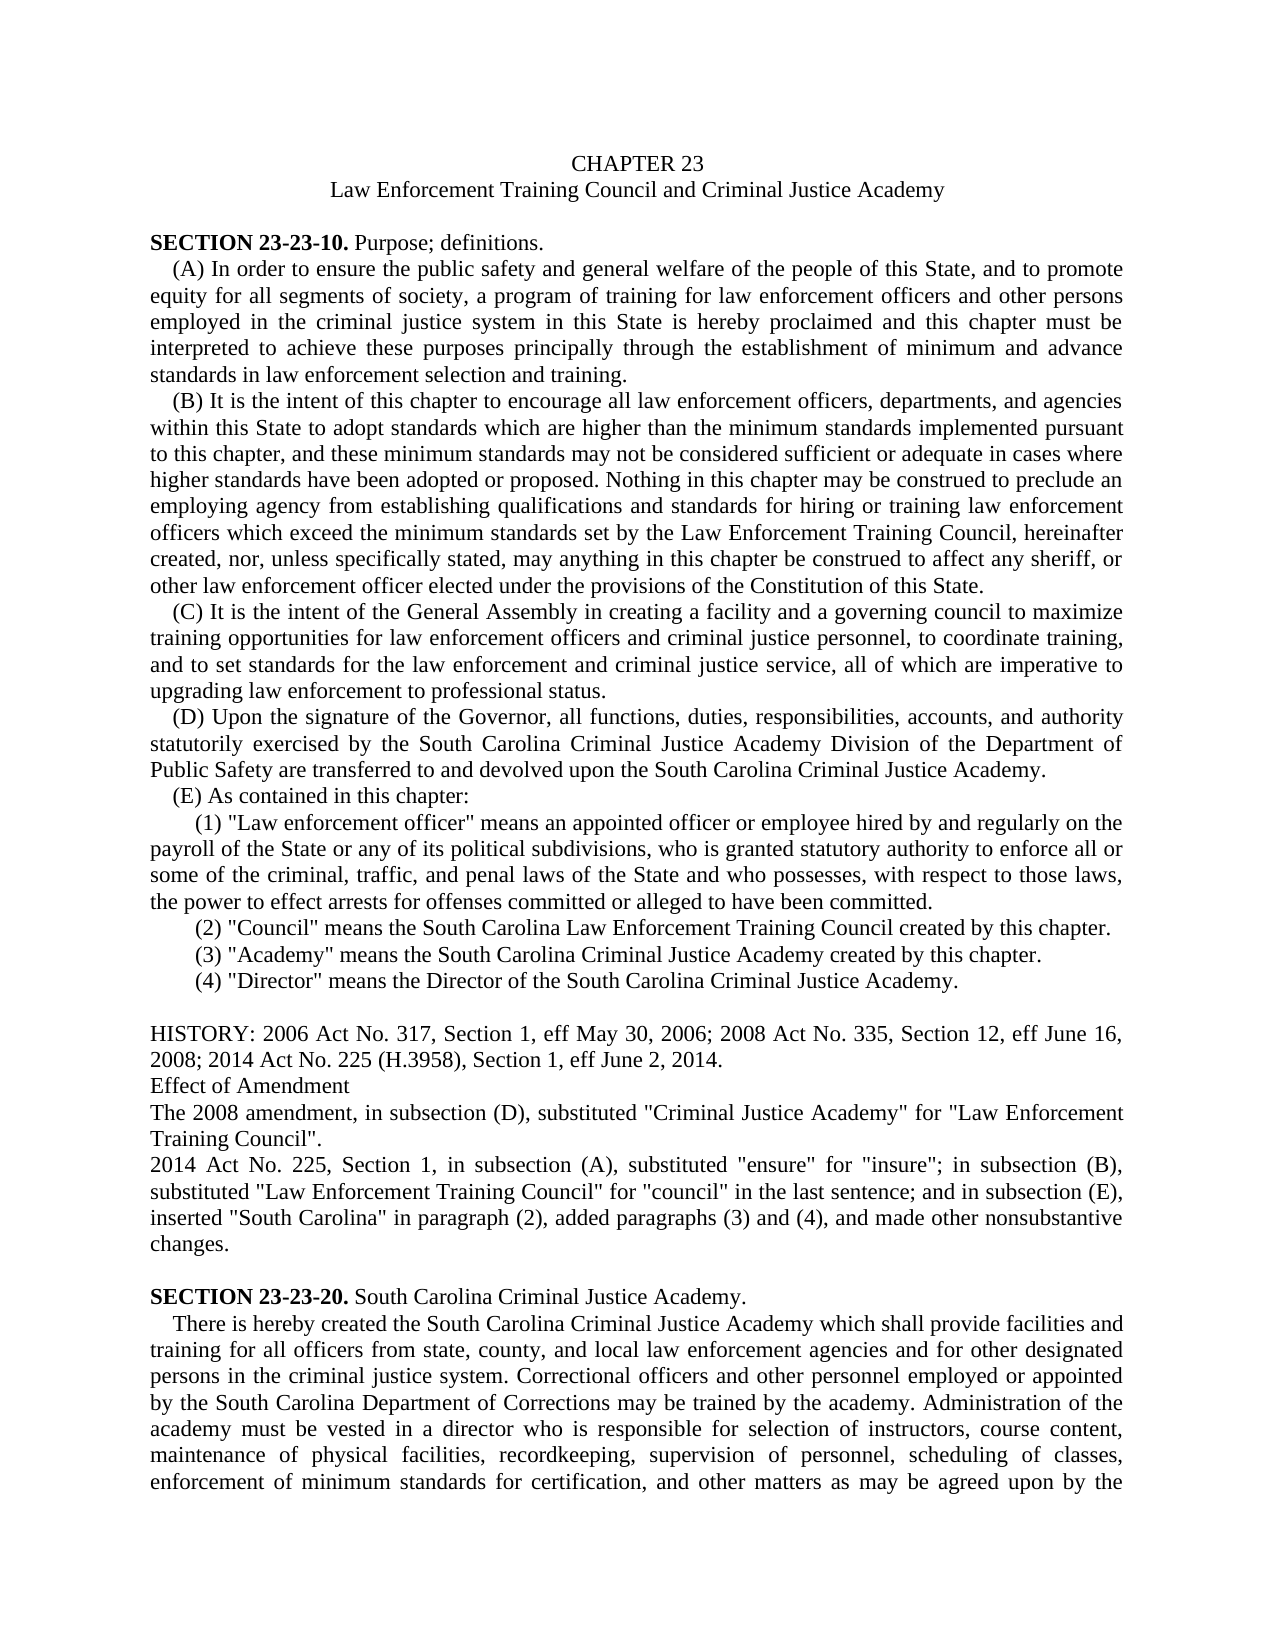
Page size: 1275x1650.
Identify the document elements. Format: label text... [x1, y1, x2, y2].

text SECTION 23-23-10. Purpose; definitions. [150, 229, 1125, 255]
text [150, 1309, 1125, 1494]
text (A) In order to ensure the public safety and general welfare of the people of this State, and to promote equity for all segments of society, a program of training for law enforcement officers and other persons employed in the criminal justice system in this State is hereby proclaimed and this chapter must be interpreted to achieve these purposes principally through the establishment of minimum and advance standards in law enforcement selection and training. [150, 255, 1125, 387]
text (3) "Academy" means the South Carolina Criminal Justice Academy created by this chapter. [150, 941, 1125, 967]
text (B) It is the intent of this chapter to encourage all law enforcement officers, departments, and agencies within this State to adopt standards which are higher than the minimum standards implemented pursuant to this chapter, and these minimum standards may not be considered sufficient or adequate in cases where higher standards have been adopted or proposed. Nothing in this chapter may be construed to preclude an employing agency from establishing qualifications and standards for hiring or training law enforcement officers which exceed the minimum standards set by the Law Enforcement Training Council, hereinafter created, nor, unless specifically stated, may anything in this chapter be construed to affect any sheriff, or other law enforcement officer elected under the provisions of the Constitution of this State. [150, 387, 1125, 598]
text (C) It is the intent of the General Assembly in creating a facility and a governing council to maximize training opportunities for law enforcement officers and criminal justice personnel, to coordinate training, and to set standards for the law enforcement and criminal justice service, all of which are imperative to upgrading law enforcement to professional status. [150, 598, 1125, 703]
text SECTION 23-23-20. South Carolina Criminal Justice Academy. [150, 1283, 1125, 1309]
text The 2008 amendment, in subsection (D), substituted "Criminal Justice Academy" for "Law Enforcement Training Council". [150, 1099, 1125, 1151]
text (2) "Council" means the South Carolina Law Enforcement Training Council created by this chapter. [150, 914, 1125, 941]
text Law Enforcement Training Council and Criminal Justice Academy [150, 176, 1125, 203]
text HISTORY: 2006 Act No. 317, Section 1, eff May 30, 2006; 2008 Act No. 335, Section 12, eff June 16, 2008; 2014 Act No. 225 (H.3958), Section 1, eff June 2, 2014. [150, 1020, 1125, 1072]
text (4) "Director" means the Director of the South Carolina Criminal Justice Academy. [150, 967, 1125, 993]
text CHAPTER 23 [150, 150, 1125, 176]
text Effect of Amendment [150, 1072, 1125, 1099]
text (D) Upon the signature of the Governor, all functions, duties, responsibilities, accounts, and authority statutorily exercised by the South Carolina Criminal Justice Academy Division of the Department of Public Safety are transferred to and devolved upon the South Carolina Criminal Justice Academy. [150, 703, 1125, 782]
text (E) As contained in this chapter: [150, 782, 1125, 809]
text 2014 Act No. 225, Section 1, in subsection (A), substituted "ensure" for "insure"; in subsection (B), substituted "Law Enforcement Training Council" for "council" in the last sentence; and in subsection (E), inserted "South Carolina" in paragraph (2), added paragraphs (3) and (4), and made other nonsubstantive changes. [150, 1151, 1125, 1257]
text (1) "Law enforcement officer" means an appointed officer or employee hired by and regularly on the payroll of the State or any of its political subdivisions, who is granted statutory authority to enforce all or some of the criminal, traffic, and penal laws of the State and who possesses, with respect to those laws, the power to effect arrests for offenses committed or alleged to have been committed. [150, 809, 1125, 914]
